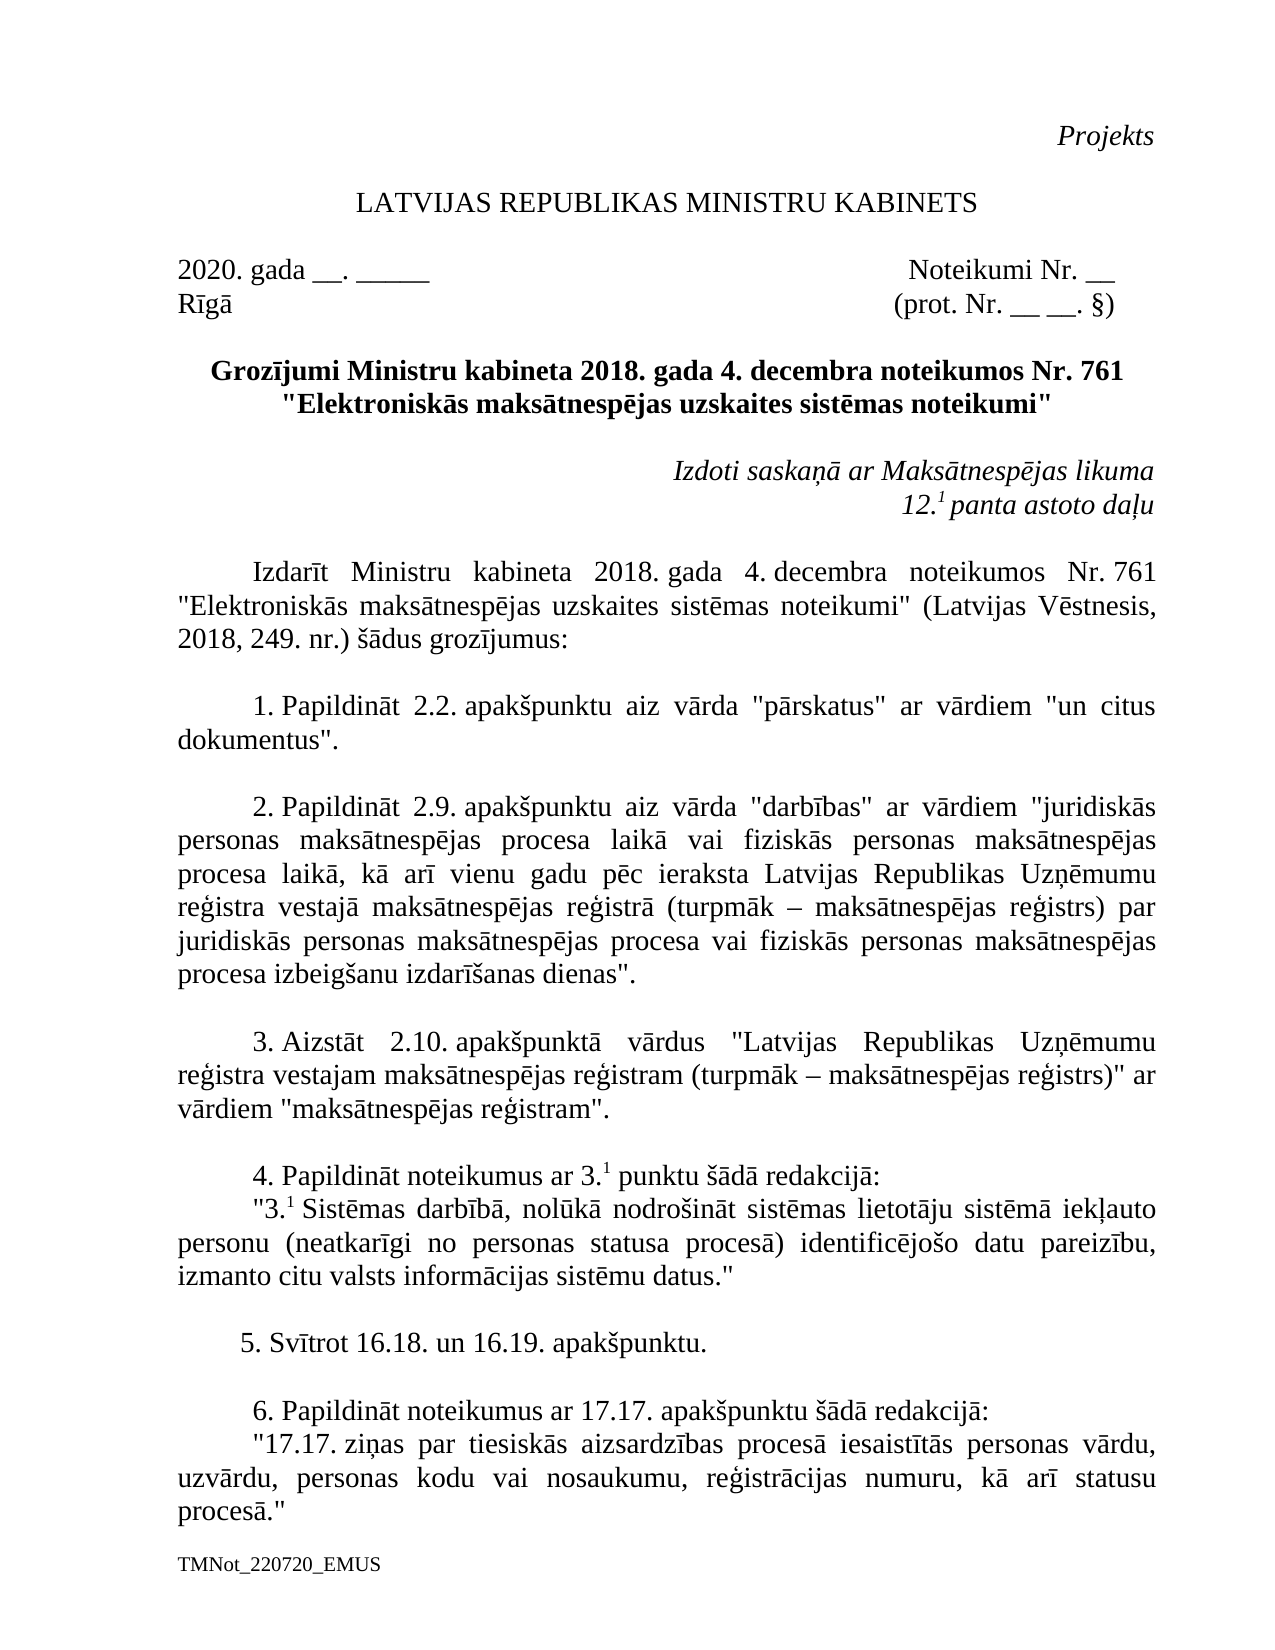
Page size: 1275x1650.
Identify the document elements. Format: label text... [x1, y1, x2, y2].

text "17.17. ziņas par tiesiskās aizsardzības procesā iesaistītās personas vārdu, uzvārdu, personas kodu vai nosaukumu, reģistrācijas numuru, kā arī statusu procesā." [177, 1426, 1157, 1527]
text 3. Aizstāt 2.10. apakšpunktā vārdus "Latvijas Republikas Uzņēmumu reģistra vestajam maksātnespējas reģistram (turpmāk – maksātnespējas reģistrs)" ar vārdiem "maksātnespējas reģistram". [177, 1024, 1157, 1124]
text 2. Papildināt 2.9. apakšpunktu aiz vārda "darbības" ar vārdiem "juridiskās personas maksātnespējas procesa laikā vai fiziskās personas maksātnespējas procesa laikā, kā arī vienu gadu pēc ieraksta Latvijas Republikas Uzņēmumu reģistra vestajā maksātnespējas reģistrā (turpmāk – maksātnespējas reģistrs) par juridiskās personas maksātnespējas procesa vai fiziskās personas maksātnespējas procesa izbeigšanu izdarīšanas dienas". [177, 789, 1157, 990]
text 12.1 panta astoto daļu [177, 487, 1157, 521]
text 5. Svītrot 16.18. un 16.19. apakšpunktu. [240, 1326, 1157, 1359]
text LATVIJAS REPUBLIKAS MINISTRU KABINETS [177, 185, 1157, 219]
text Izdoti saskaņā ar Maksātnespējas likuma [177, 453, 1157, 487]
text Grozījumi Ministru kabineta 2018. gada 4. decembra noteikumos Nr. 761 "Elektroniskās maksātnespējas uzskaites sistēmas noteikumi" [177, 353, 1157, 420]
text Projekts [177, 118, 1157, 152]
text "3.1 Sistēmas darbībā, nolūkā nodrošināt sistēmas lietotāju sistēmā iekļauto personu (neatkarīgi no personas statusa procesā) identificējošo datu pareizību, izmanto citu valsts informācijas sistēmu datus." [177, 1191, 1157, 1292]
text Rīgā (prot. Nr. __ __. §) [177, 286, 1157, 319]
text 1. Papildināt 2.2. apakšpunktu aiz vārda "pārskatus" ar vārdiem "un citus dokumentus". [177, 688, 1157, 755]
text 6. Papildināt noteikumus ar 17.17. apakšpunktu šādā redakcijā: [177, 1393, 1157, 1426]
text 2020. gada __. _____ Noteikumi Nr. __ [177, 252, 1157, 286]
text Izdarīt Ministru kabineta 2018. gada 4. decembra noteikumos Nr. 761 "Elektroniskās maksātnespējas uzskaites sistēmas noteikumi" (Latvijas Vēstnesis, 2018, 249. nr.) šādus grozījumus: [177, 554, 1157, 655]
text 4. Papildināt noteikumus ar 3.1 punktu šādā redakcijā: [177, 1158, 1157, 1191]
